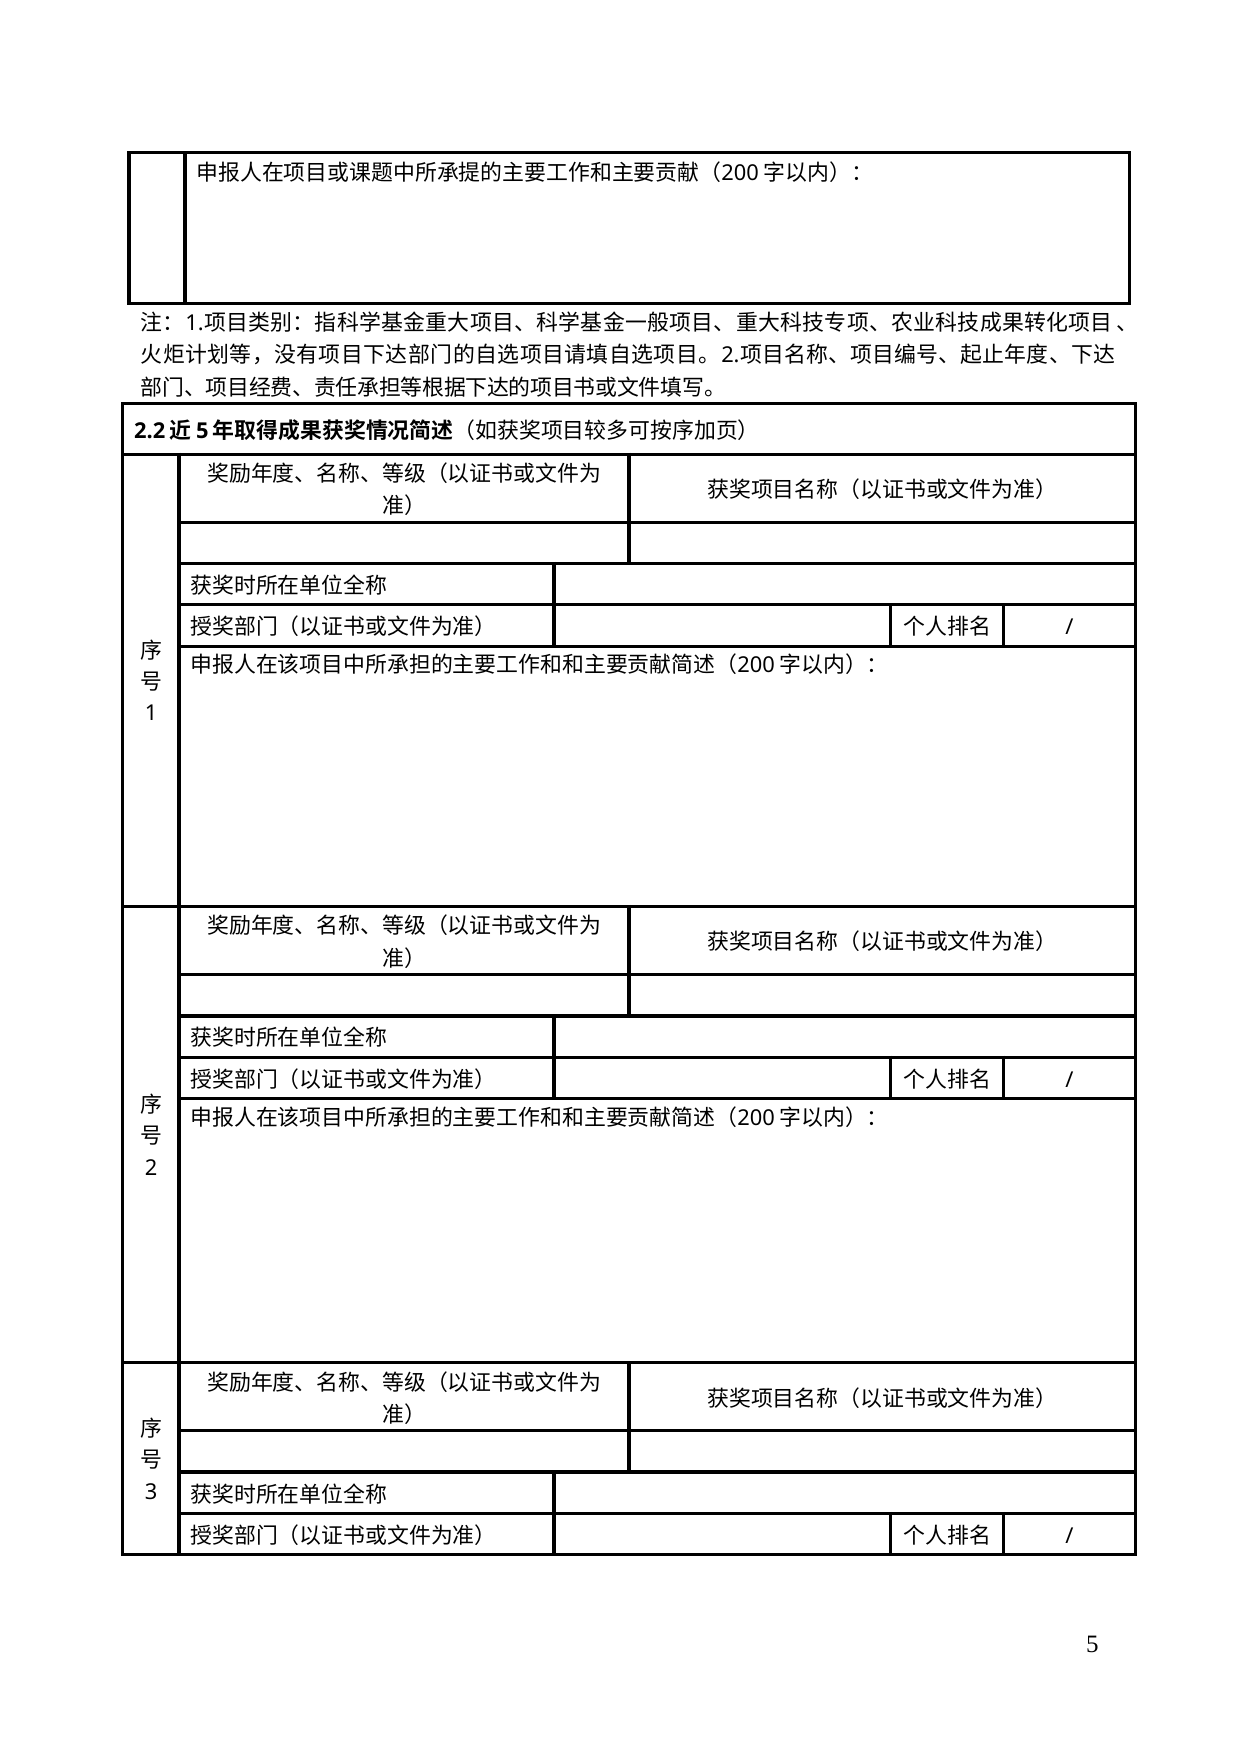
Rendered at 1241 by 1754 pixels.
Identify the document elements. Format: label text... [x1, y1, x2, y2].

table_cell 奖励年度、名称、等级（以证书或文件为准） [181, 908, 627, 973]
table_cell 序号 1 [124, 456, 177, 905]
table_cell 序号 3 [124, 1364, 177, 1553]
table_cell / [1005, 1515, 1134, 1553]
table_cell [181, 976, 627, 1014]
table_cell 授奖部门（以证书或文件为准） [181, 1515, 552, 1553]
table_cell / [1005, 606, 1134, 644]
table_cell [556, 606, 889, 644]
table_cell 申报人在该项目中所承担的主要工作和和主要贡献简述（200字以内）： [181, 1100, 1134, 1361]
table_cell [181, 1432, 627, 1470]
table_cell [631, 1432, 1134, 1470]
table_cell [556, 1474, 1134, 1512]
table_header 2.2近5年取得成果获奖情况简述（如获奖项目较多可按序加页） [124, 405, 1134, 452]
table_cell [631, 976, 1134, 1014]
table_cell [556, 1059, 889, 1097]
table_cell 序号 2 [124, 908, 177, 1361]
table_cell 获奖项目名称（以证书或文件为准） [631, 456, 1134, 521]
table_cell 授奖部门（以证书或文件为准） [181, 1059, 552, 1097]
table_cell 个人排名 [892, 1059, 1002, 1097]
table_cell 奖励年度、名称、等级（以证书或文件为准） [181, 456, 627, 521]
table_cell 获奖项目名称（以证书或文件为准） [631, 1364, 1134, 1429]
text 注：1.项目类别：指科学基金重大项目、科学基金一般项目、重大科技专项、农业科技成果转化项目、火炬计划等，没有项目下达部门的自选项目请填自选项目。2.项目名称、项目编号、起止年度、下达部门、项目经费、责任承担等根据下达的项目书或文件填写。 [141, 305, 1116, 402]
table_cell 授奖部门（以证书或文件为准） [181, 606, 552, 644]
table_cell [631, 524, 1134, 562]
table_cell 奖励年度、名称、等级（以证书或文件为准） [181, 1364, 627, 1429]
table_cell / [1005, 1059, 1134, 1097]
table_cell 申报人在该项目中所承担的主要工作和和主要贡献简述（200字以内）： [181, 648, 1134, 905]
table_cell 获奖项目名称（以证书或文件为准） [631, 908, 1134, 973]
table_cell 个人排名 [892, 1515, 1002, 1553]
table_cell 获奖时所在单位全称 [181, 565, 552, 603]
table_cell 获奖时所在单位全称 [181, 1018, 552, 1056]
table_cell 获奖时所在单位全称 [181, 1474, 552, 1512]
table_cell [556, 1018, 1134, 1056]
table_cell 申报人在项目或课题中所承提的主要工作和主要贡献（200字以内）： [187, 154, 1128, 302]
table_cell [181, 524, 627, 562]
table_cell [556, 1515, 889, 1553]
table_cell [556, 565, 1134, 603]
table_cell 个人排名 [892, 606, 1002, 644]
